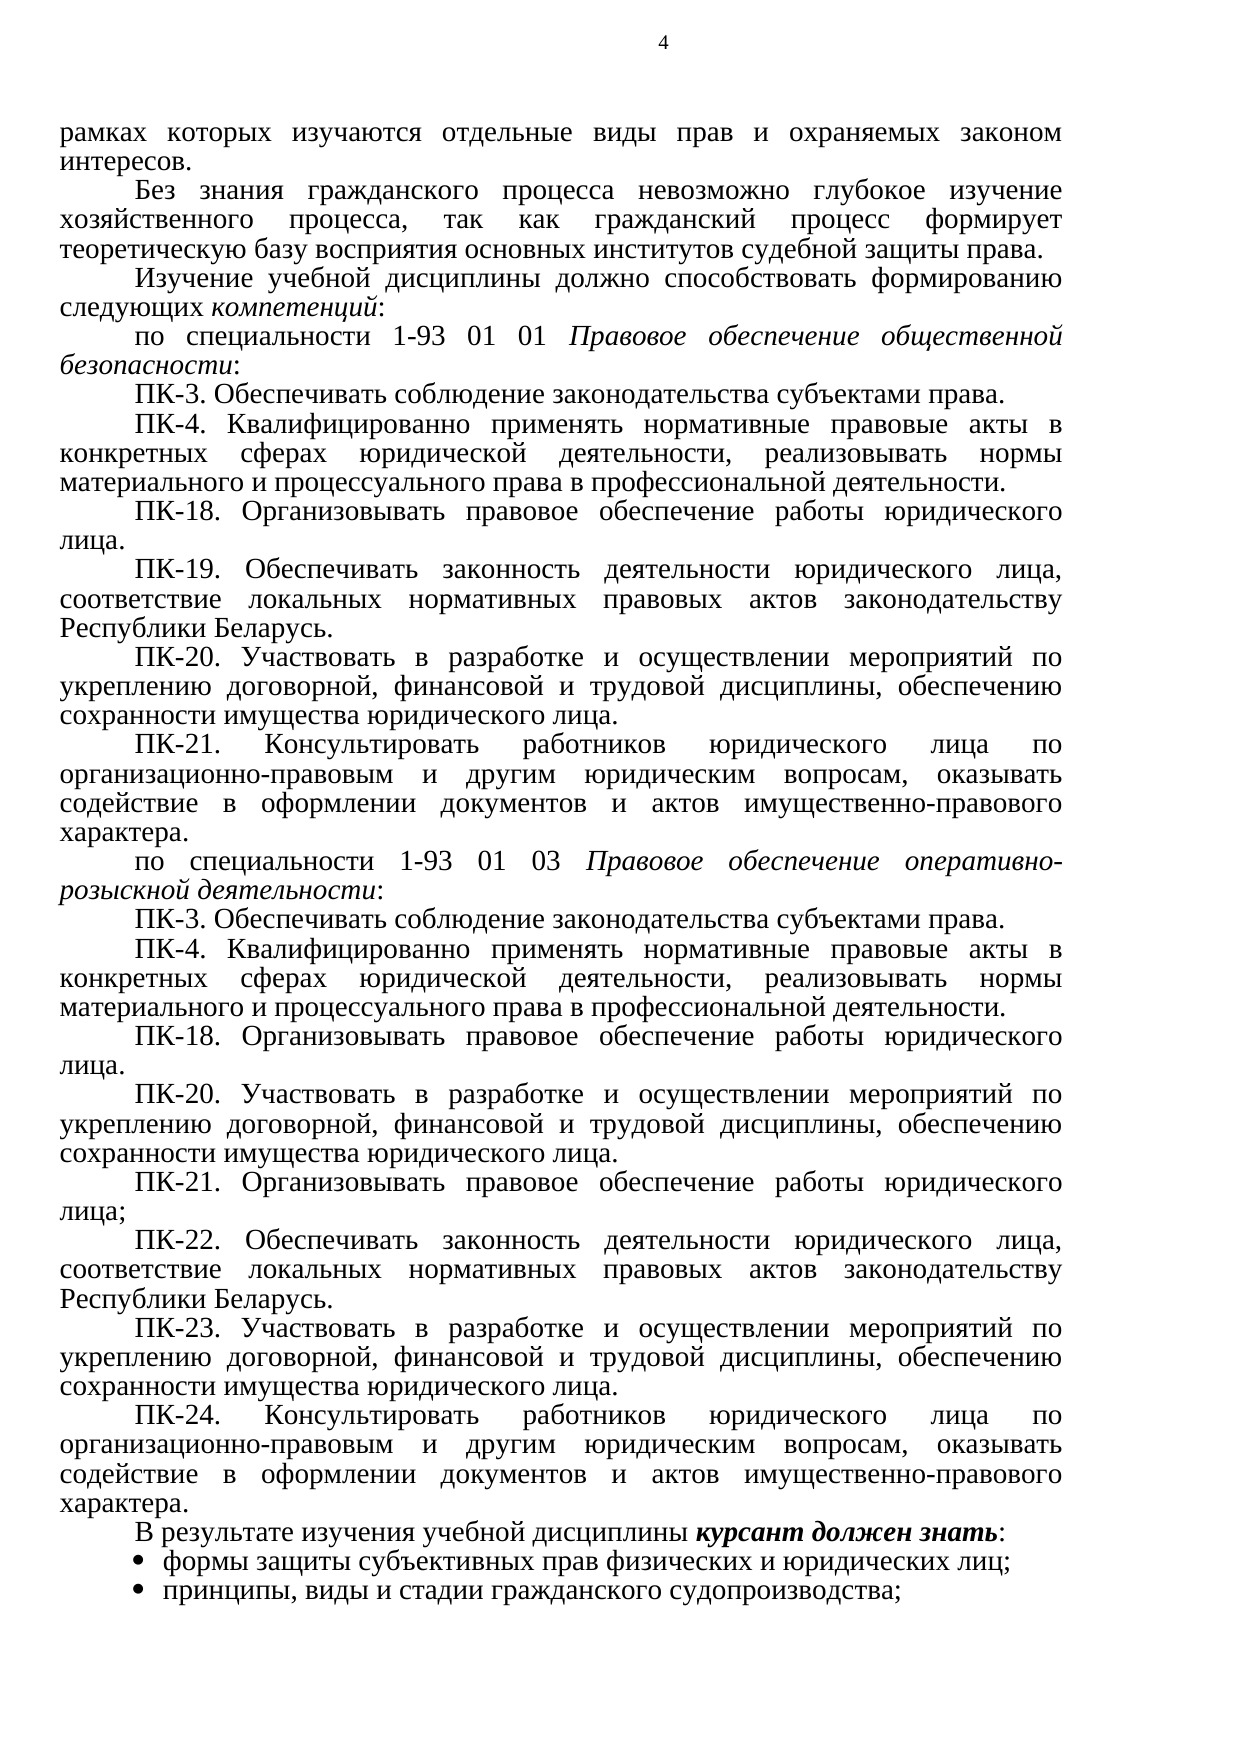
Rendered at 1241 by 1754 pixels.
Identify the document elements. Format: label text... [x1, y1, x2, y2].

text ПК-4. Квалифицированно применять нормативные правовые акты в конкретных сферах юридической деятельности, реализовывать нормы материального и процессуального права в профессиональной деятельности. [59, 935, 1063, 1022]
text ПК-22. Обеспечивать законность деятельности юридического лица, соответствие локальных нормативных правовых актов законодательству Республики Беларусь. [59, 1226, 1063, 1314]
text ПК-4. Квалифицированно применять нормативные правовые акты в конкретных сферах юридической деятельности, реализовывать нормы материального и процессуального права в профессиональной деятельности. [59, 410, 1063, 497]
text по специальности 1-93 01 01 Правовое обеспечение общественной безопасности: [59, 322, 1063, 381]
text ПК-20. Участвовать в разработке и осуществлении мероприятий по укреплению договорной, финансовой и трудовой дисциплины, обеспечению сохранности имущества юридического лица. [59, 643, 1063, 731]
list принципы, виды и стадии гражданского судопроизводства; [59, 1576, 1063, 1606]
text ПК-3. Обеспечивать соблюдение законодательства субъектами права. [59, 381, 1063, 410]
text ПК-24. Консультировать работников юридического лица по организационно-правовым и другим юридическим вопросам, оказывать содействие в оформлении документов и актов имущественно-правового характера. [59, 1401, 1063, 1518]
text Изучение учебной дисциплины должно способствовать формированию следующих компетенций: [59, 264, 1063, 322]
text по специальности 1-93 01 03 Правовое обеспечение оперативно-розыскной деятельности: [59, 847, 1063, 906]
text ПК-19. Обеспечивать законность деятельности юридического лица, соответствие локальных нормативных правовых актов законодательству Республики Беларусь. [59, 556, 1063, 643]
text ПК-3. Обеспечивать соблюдение законодательства субъектами права. [59, 906, 1063, 935]
text ПК-21. Организовывать правовое обеспечение работы юридического лица; [59, 1168, 1063, 1226]
text Без знания гражданского процесса невозможно глубокое изучение хозяйственного процесса, так как гражданский процесс формирует теоретическую базу восприятия основных институтов судебной защиты права. [59, 176, 1063, 264]
text В результате изучения учебной дисциплины курсант должен знать: [59, 1518, 1063, 1547]
text ПК-18. Организовывать правовое обеспечение работы юридического лица. [59, 1022, 1063, 1081]
list формы защиты субъективных прав физических и юридических лиц; [59, 1547, 1063, 1576]
text ПК-23. Участвовать в разработке и осуществлении мероприятий по укреплению договорной, финансовой и трудовой дисциплины, обеспечению сохранности имущества юридического лица. [59, 1314, 1063, 1401]
text ПК-20. Участвовать в разработке и осуществлении мероприятий по укреплению договорной, финансовой и трудовой дисциплины, обеспечению сохранности имущества юридического лица. [59, 1081, 1063, 1168]
text ПК-18. Организовывать правовое обеспечение работы юридического лица. [59, 497, 1063, 556]
text ПК-21. Консультировать работников юридического лица по организационно-правовым и другим юридическим вопросам, оказывать содействие в оформлении документов и актов имущественно-правового характера. [59, 731, 1063, 847]
